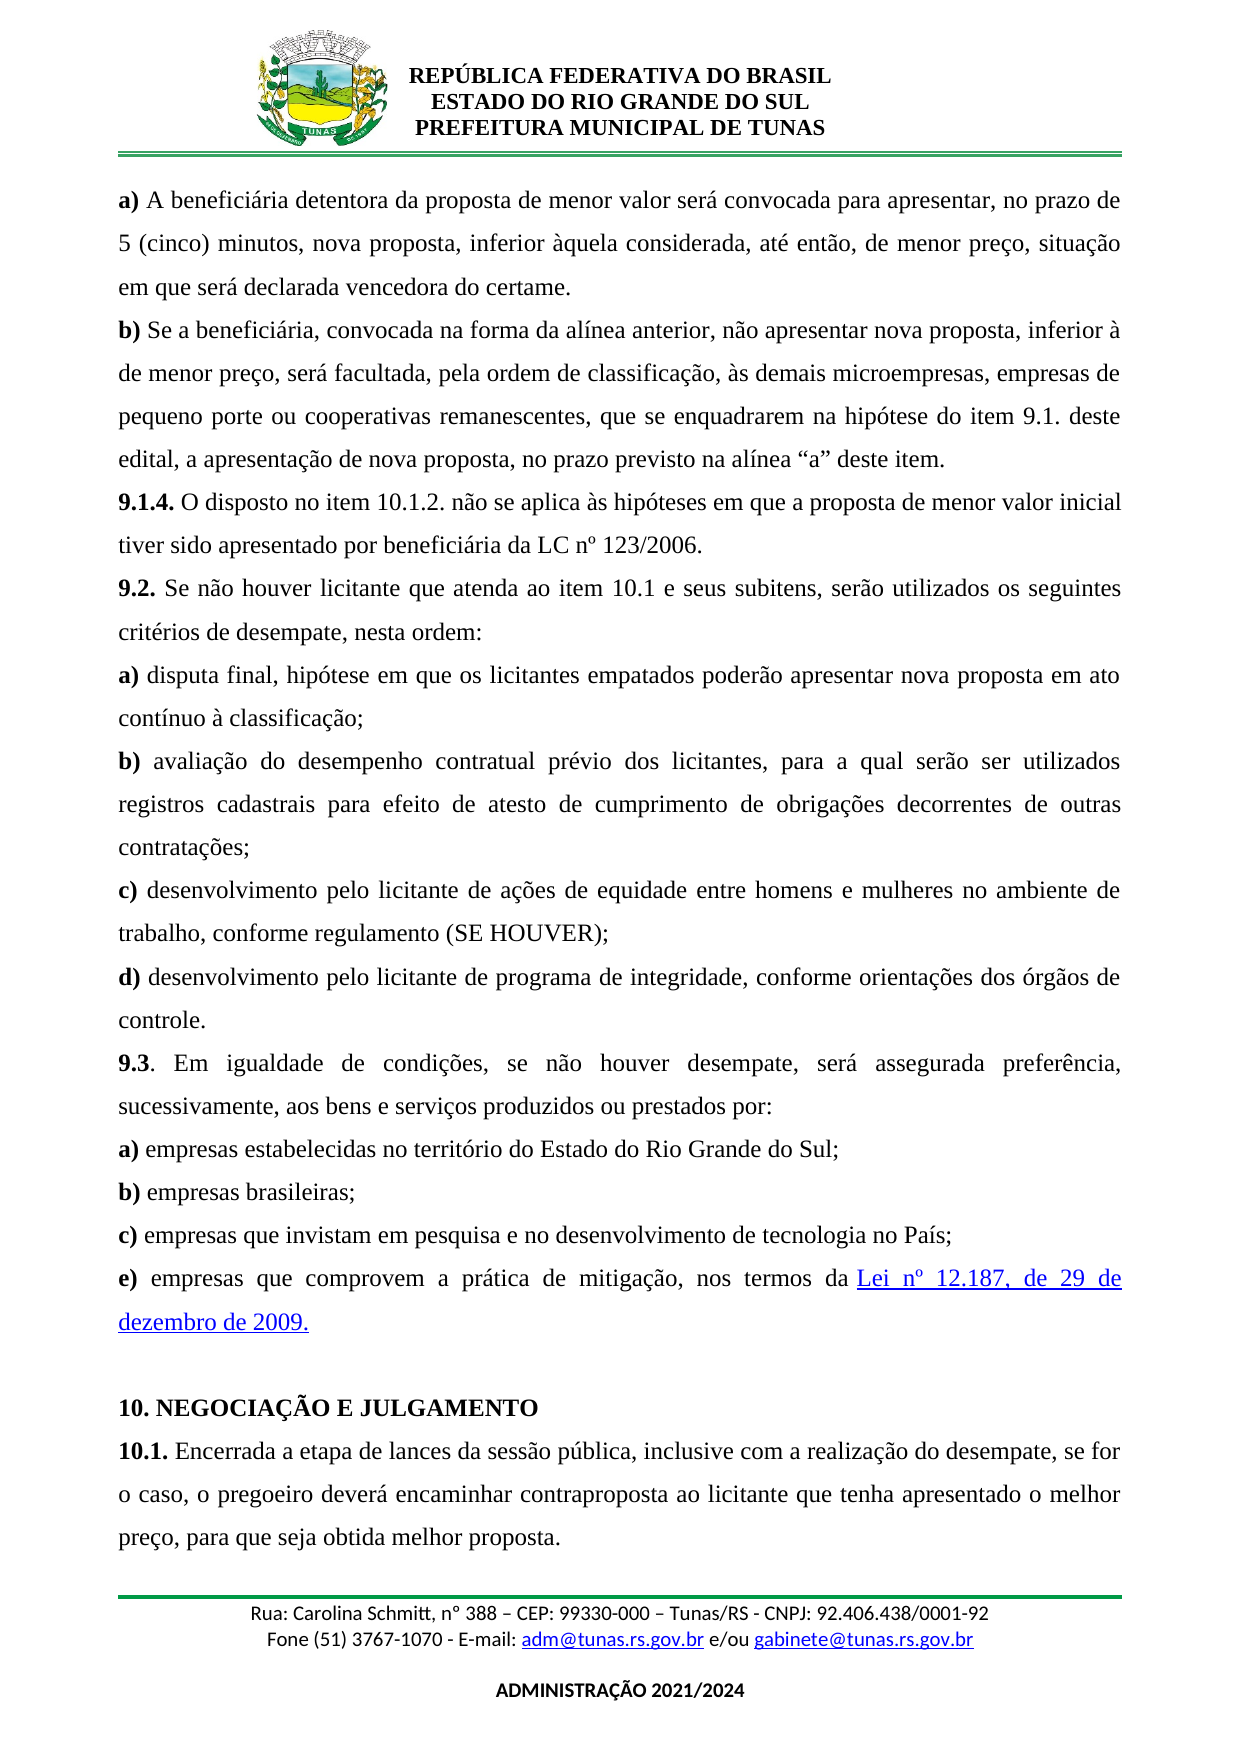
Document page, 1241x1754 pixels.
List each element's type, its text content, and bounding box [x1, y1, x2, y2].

picture [256, 30, 388, 146]
text 9.1.4. O disposto no item 10.1.2. não se aplica às hipóteses em que a proposta de menor valor inicial tiver sido apresentado por beneficiária da LC nº 123/2006. [118, 487, 1122, 559]
text b) avaliação do desempenho contratual prévio dos licitantes, para a qual serão ser utilizados registros cadastrais para efeito de atesto de cumprimento de obrigações decorrentes de outras contratações; [118, 746, 1122, 861]
text c) desenvolvimento pelo licitante de ações de equidade entre homens e mulheres no ambiente de trabalho, conforme regulamento (SE HOUVER); [118, 875, 1122, 947]
text 9.2. Se não houver licitante que atenda ao item 10.1 e seus subitens, serão utilizados os seguintes critérios de desempate, nesta ordem: [118, 573, 1122, 645]
text e) empresas que comprovem a prática de mitigação, nos termos da Lei nº 12.187, de 29 de dezembro de 2009. [118, 1263, 1122, 1335]
text b) Se a beneficiária, convocada na forma da alínea anterior, não apresentar nova proposta, inferior à de menor preço, será facultada, pela ordem de classificação, às demais microempresas, empresas de pequeno porte ou cooperativas remanescentes, que se enquadrarem na hipótese do item 9.1. deste edital, a apresentação de nova proposta, no prazo previsto na alínea “a” deste item. [118, 315, 1122, 473]
text c) empresas que invistam em pesquisa e no desenvolvimento de tecnologia no País; [118, 1220, 1122, 1249]
text a) disputa final, hipótese em que os licitantes empatados poderão apresentar nova proposta em ato contínuo à classificação; [118, 660, 1122, 732]
text 9.3. Em igualdade de condições, se não houver desempate, será assegurada preferência, sucessivamente, aos bens e serviços produzidos ou prestados por: [118, 1048, 1122, 1120]
text b) empresas brasileiras; [118, 1177, 1122, 1206]
text 10.1. Encerrada a etapa de lances da sessão pública, inclusive com a realização do desempate, se for o caso, o pregoeiro deverá encaminhar contraproposta ao licitante que tenha apresentado o melhor preço, para que seja obtida melhor proposta. [118, 1436, 1122, 1551]
text d) desenvolvimento pelo licitante de programa de integridade, conforme orientações dos órgãos de controle. [118, 962, 1122, 1033]
text 10. NEGOCIAÇÃO E JULGAMENTO [118, 1393, 1122, 1422]
text a) A beneficiária detentora da proposta de menor valor será convocada para apresentar, no prazo de 5 (cinco) minutos, nova proposta, inferior àquela considerada, até então, de menor preço, situação em que será declarada vencedora do certame. [118, 185, 1122, 300]
text a) empresas estabelecidas no território do Estado do Rio Grande do Sul; [118, 1134, 1122, 1163]
